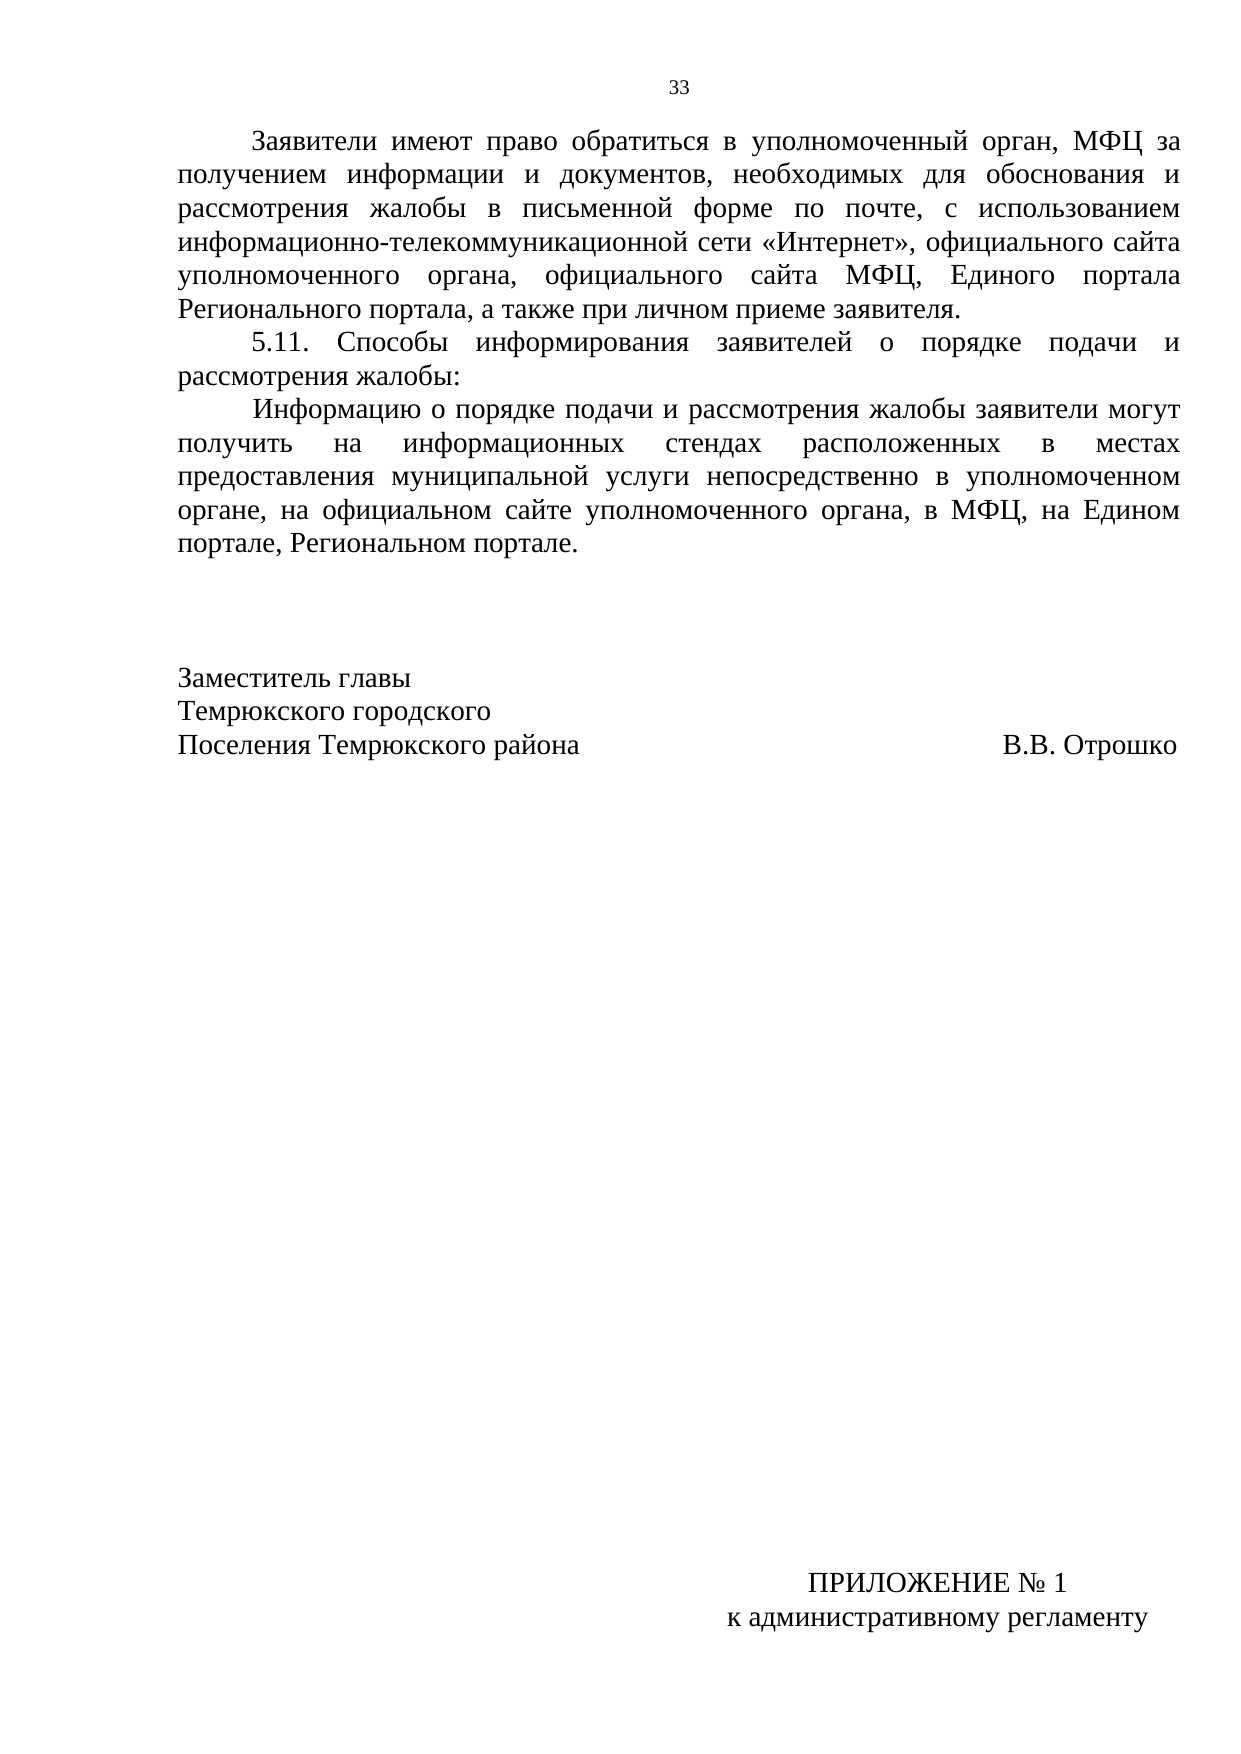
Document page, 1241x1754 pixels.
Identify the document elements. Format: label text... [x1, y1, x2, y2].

text 5.11. Способы информирования заявителей о порядке подачи и рассмотрения жалобы: [177, 324, 1181, 391]
text Темрюкского городского [177, 693, 1181, 727]
text Заявители имеют право обратиться в уполномоченный орган, МФЦ за получением информации и документов, необходимых для обоснования и рассмотрения жалобы в письменной форме по почте, с использованием информационно-телекоммуникационной сети «Интернет», официального сайта уполномоченного органа, официального сайта МФЦ, Единого портала Регионального портала, а также при личном приеме заявителя. [177, 123, 1181, 324]
text Заместитель главы [177, 660, 1181, 693]
text Поселения Темрюкского района В.В. Отрошко [177, 727, 1181, 760]
text к административному регламенту [694, 1599, 1181, 1632]
text ПРИЛОЖЕНИЕ № 1 [694, 1565, 1181, 1599]
text Информацию о порядке подачи и рассмотрения жалобы заявители могут получить на информационных стендах расположенных в местах предоставления муниципальной услуги непосредственно в уполномоченном органе, на официальном сайте уполномоченного органа, в МФЦ, на Едином портале, Региональном портале. [177, 391, 1181, 559]
